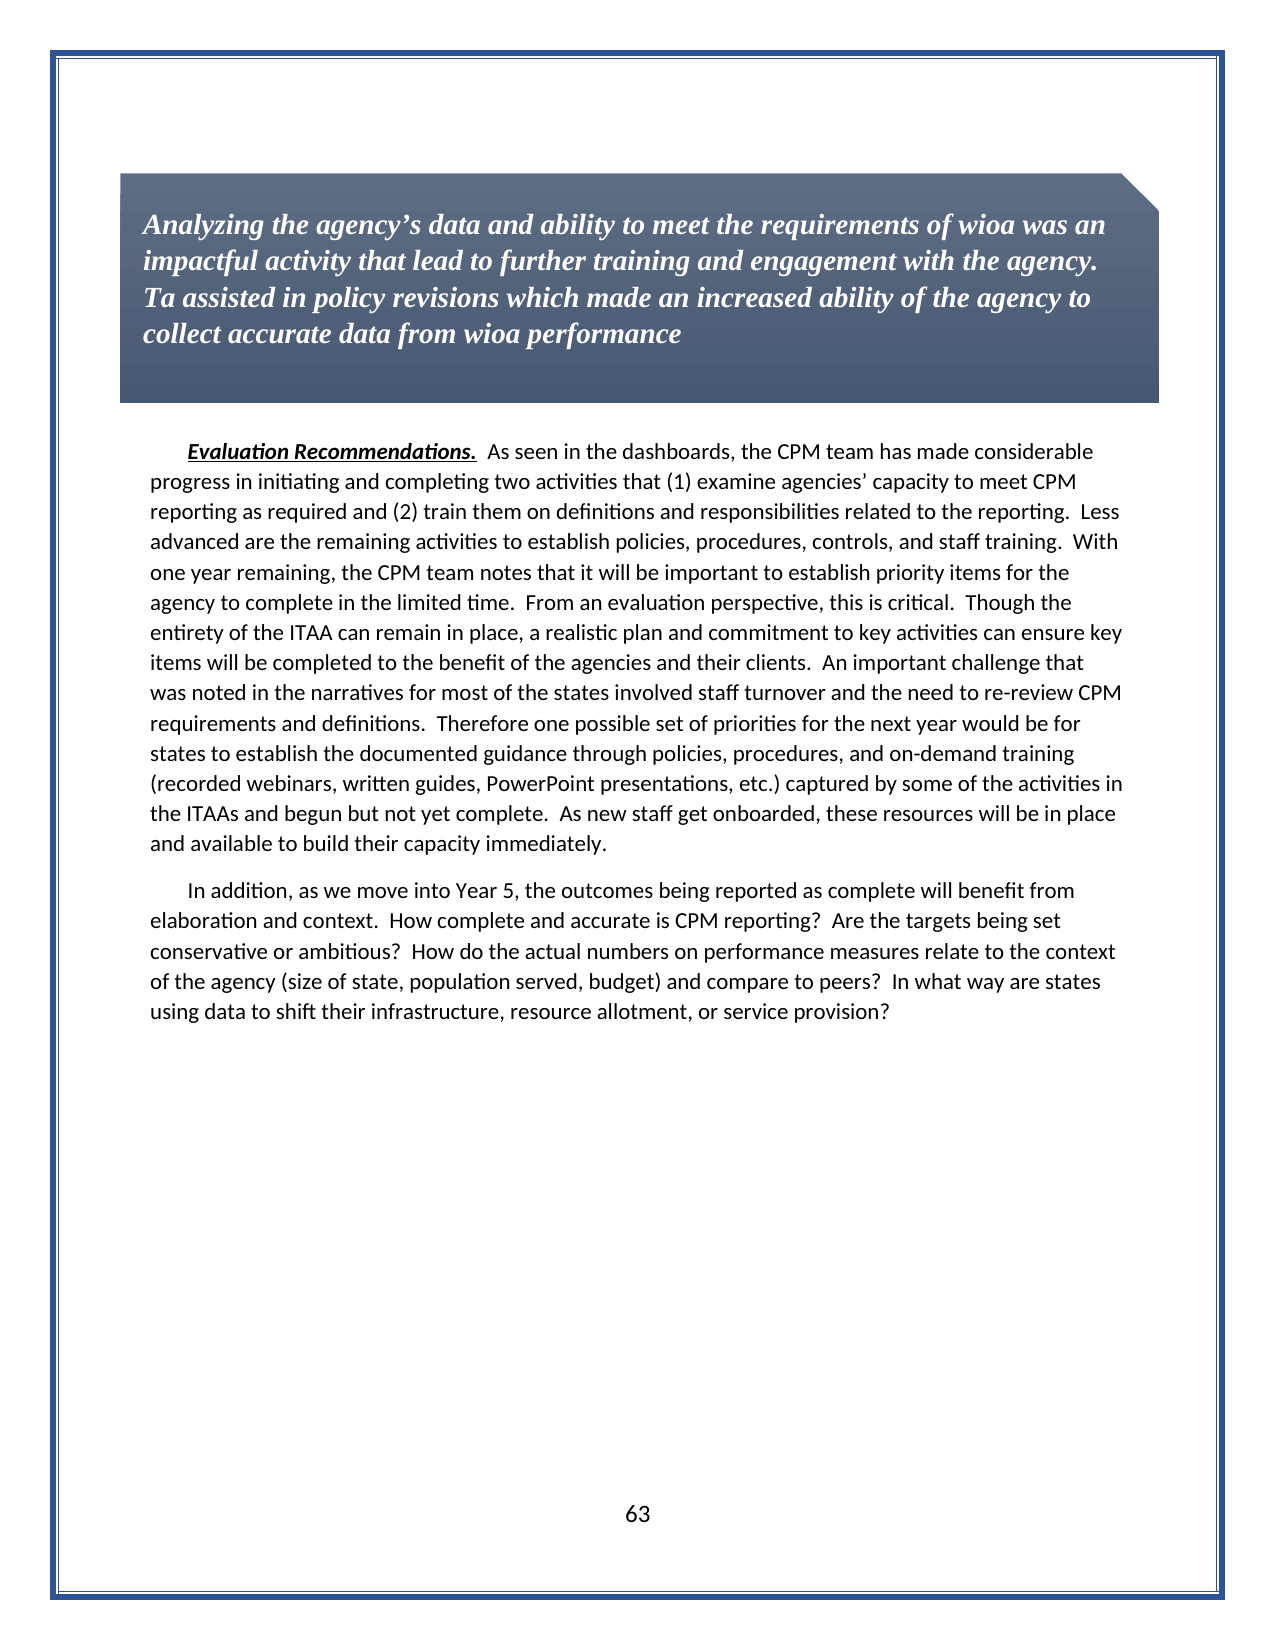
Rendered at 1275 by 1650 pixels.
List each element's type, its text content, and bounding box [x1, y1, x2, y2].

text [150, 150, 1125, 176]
text In addition, as we move into Year 5, the outcomes being reported as complete will benefit from elaboration and context. How complete and accurate is CPM reporting? Are the targets being set conservative or ambitious? How do the actual numbers on performance measures relate to the context of the agency (size of state, population served, budget) and compare to peers? In what way are states using data to shift their infrastructure, resource allotment, or service provision? [150, 876, 1125, 1025]
text Evaluation Recommendations. As seen in the dashboards, the CPM team has made considerable progress in initiating and completing two activities that (1) examine agencies’ capacity to meet CPM reporting as required and (2) train them on definitions and responsibilities related to the reporting. Less advanced are the remaining activities to establish policies, procedures, controls, and staff training. With one year remaining, the CPM team notes that it will be important to establish priority items for the agency to complete in the limited time. From an evaluation perspective, this is critical. Though the entirety of the ITAA can remain in place, a realistic plan and commitment to key activities can ensure key items will be completed to the benefit of the agencies and their clients. An important challenge that was noted in the narratives for most of the states involved staff turnover and the need to re-review CPM requirements and definitions. Therefore one possible set of priorities for the next year would be for states to establish the documented guidance through policies, procedures, and on-demand training (recorded webinars, written guides, PowerPoint presentations, etc.) captured by some of the activities in the ITAAs and begun but not yet complete. As new staff get onboarded, these resources will be in place and available to build their capacity immediately. [150, 403, 1125, 858]
